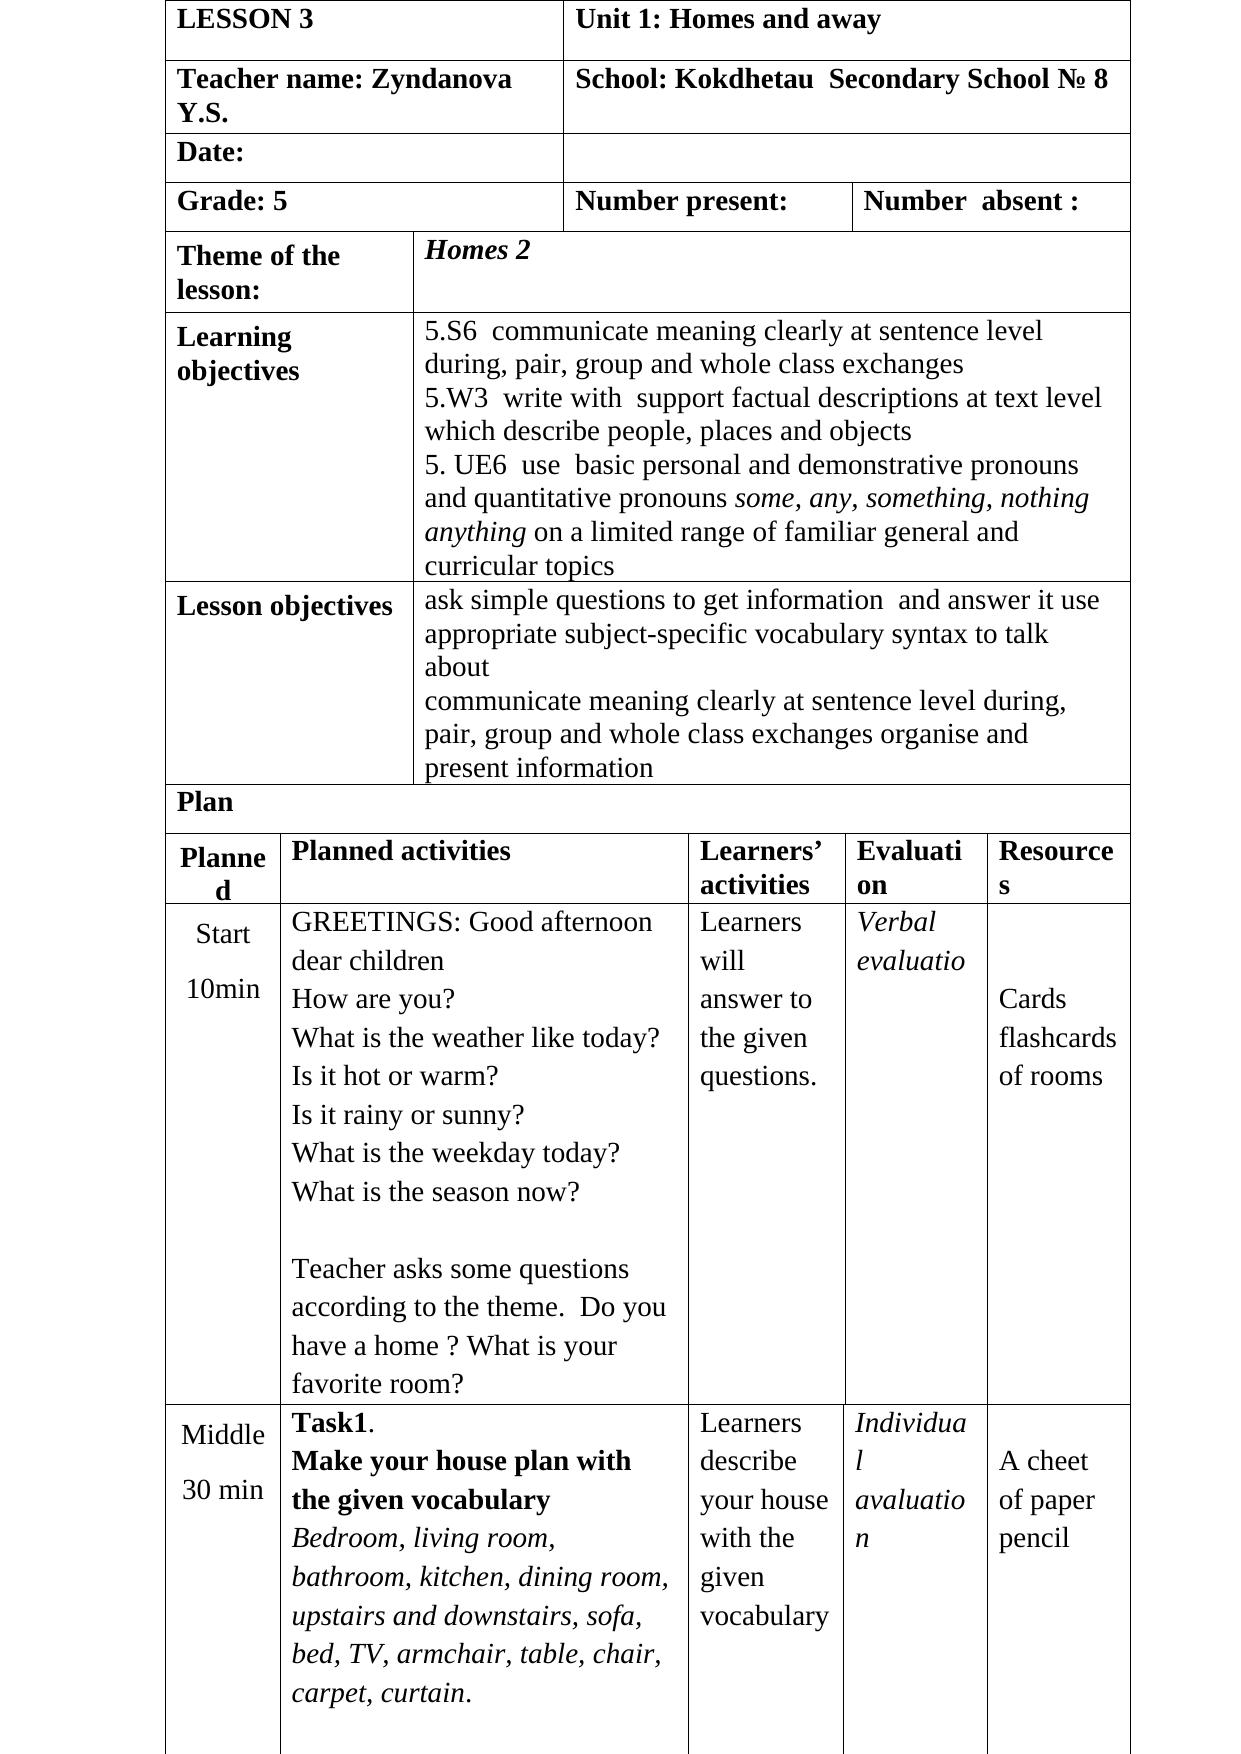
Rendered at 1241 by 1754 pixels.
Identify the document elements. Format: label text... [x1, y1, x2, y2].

table_cell Number present: [564, 183, 852, 231]
table_cell Theme of the lesson: [166, 232, 413, 312]
table_header Unit 1: Homes and away [564, 1, 1130, 60]
table_cell Resources [988, 834, 1130, 903]
table_cell Verbal evaluatio [846, 904, 987, 1404]
table_cell Grade: 5 [166, 183, 563, 231]
table_header LESSON 3 [166, 1, 563, 60]
table_cell Task1. Make your house plan with the given vocabulary Bedroom, living room, bathroom, kitchen, dining room, upstairs and downstairs, sofa, bed, TV, armchair, table, chair, carpet, curtain. In three minutes write a few sentences about it. Compare your room with your partner’s. What is similar/different? Tell the class My ideal bedroom has got ... . There’s a ... in my bedroom. ...There is a ………. My bedroom is cool! Task 2 Complete the grapes with the given vocabulary and talk about it. Bedroom, living room, bathroom, kitchen, dining room For the conclusion of the lesson teacher takes the activity “branches of grapes” there will be drawn branch of grapes and learners should put the names of rooms on the grapes and pronouns which relates to a house on branches learners will show and discuss about rooms and describe one room of their house using pronouns. [281, 1405, 688, 1754]
table_cell Middle 30 min [166, 1405, 280, 1754]
table_cell Learners will answer to the given questions. [689, 904, 845, 1404]
table_cell Learners describe your house with the given vocabulary Learners draw your ideal bedroom. Learners complete the grapes with the given vocabulary and talk about it. [689, 1405, 843, 1754]
table_cell Learning objectives [166, 313, 413, 581]
table_cell Start 10min [166, 904, 280, 1404]
table_cell Plan [166, 785, 1130, 832]
table_cell Planned activities [281, 834, 688, 903]
table_cell Teacher name: Zyndanova Y.S. [166, 61, 563, 133]
table_cell Planned timings [166, 834, 280, 903]
table_cell Evaluation [846, 834, 987, 903]
table_cell 5.S6 communicate meaning clearly at sentence level during, pair, group and whole class exchanges 5.W3 write with support factual descriptions at text level which describe people, places and objects 5. UE6 use basic personal and demonstrative pronouns and quantitative pronouns some, any, something, nothing anything on a limited range of familiar general and curricular topics [414, 313, 1130, 581]
table_cell School: Kokdhetau Secondary School № 8 [564, 61, 1130, 133]
table_cell A cheet of paper pencil Flipchart marker cards [988, 1405, 1130, 1754]
table_cell Homes 2 [414, 232, 1130, 312]
table_cell Individual avaluation Mutual avaluation [844, 1405, 987, 1754]
table_cell Lesson objectives [166, 582, 413, 783]
table_cell [564, 134, 1130, 182]
table_cell ask simple questions to get information and answer it use appropriate subject-specific vocabulary syntax to talk about communicate meaning clearly at sentence level during, pair, group and whole class exchanges organise and present information [414, 582, 1130, 783]
table_cell Cards flashcards of rooms [988, 904, 1130, 1404]
table_cell GREETINGS: Good afternoon dear children How are you? What is the weather like today? Is it hot or warm? Is it rainy or sunny? What is the weekday today? What is the season now? Teacher asks some questions according to the theme. Do you have a home ? What is your favorite room? [281, 904, 688, 1404]
table_cell Learners’ activities [689, 834, 845, 903]
table_cell Number absent : [853, 183, 1130, 231]
table_cell Date: [166, 134, 563, 182]
